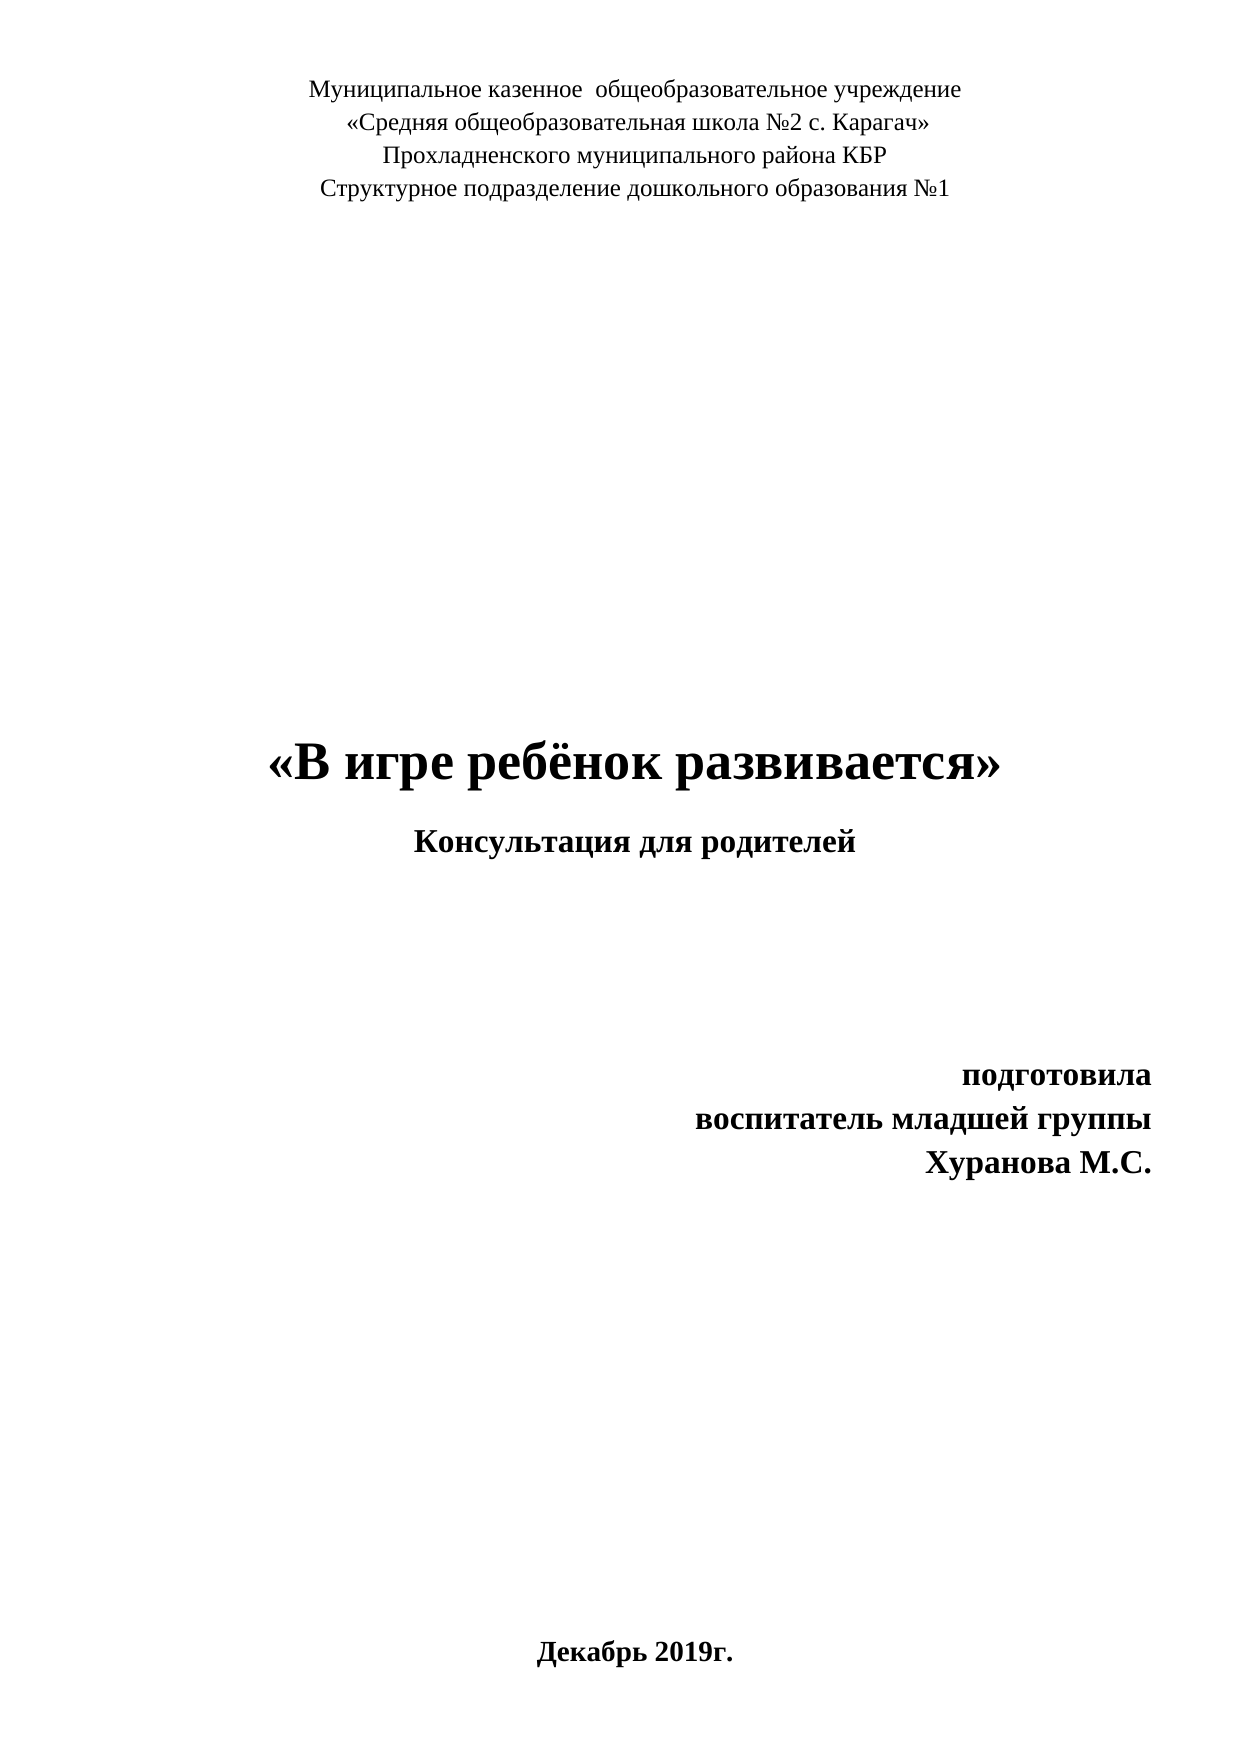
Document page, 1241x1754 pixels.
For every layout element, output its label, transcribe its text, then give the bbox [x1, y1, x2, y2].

text «В игре ребёнок развивается» [118, 729, 1152, 791]
text Хуранова М.С. [118, 1142, 1152, 1181]
text Муниципальное казенное общеобразовательное учреждение «Средняя общеобразовательная школа №2 с. Карагач» Прохладненского муниципального района КБР [118, 74, 1152, 169]
text воспитатель младшей группы [118, 1098, 1152, 1136]
text подготовила [118, 1054, 1152, 1092]
text Структурное подразделение дошкольного образования №1 [118, 173, 1152, 202]
text Консультация для родителей [118, 821, 1152, 859]
text Декабрь 2019г. [118, 1634, 1152, 1667]
